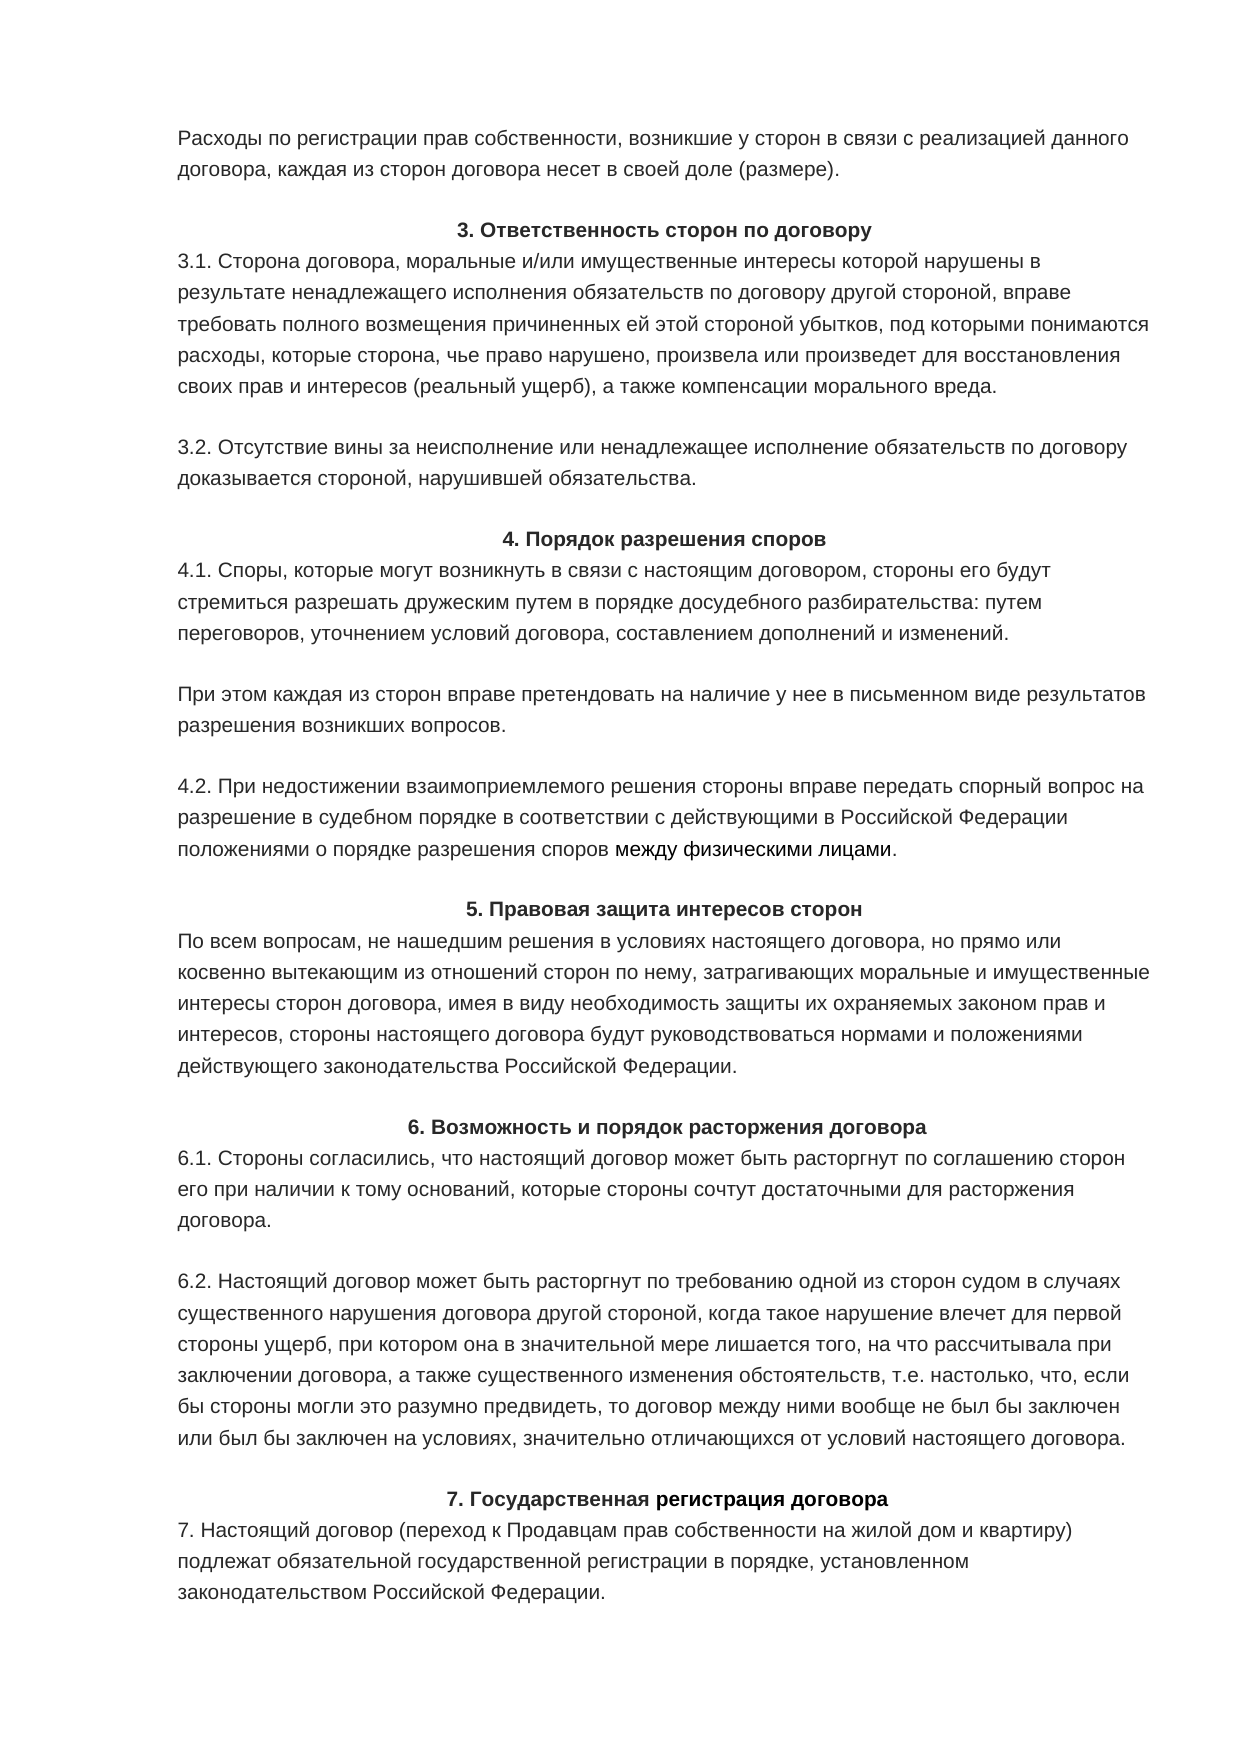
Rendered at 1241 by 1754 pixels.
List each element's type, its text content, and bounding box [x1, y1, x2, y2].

text 6.1. Стороны согласились, что настоящий договор может быть расторгнут по соглашению сторон его при наличии к тому оснований, которые стороны сочтут достаточными для расторжения договора. [177, 1138, 1152, 1232]
text По всем вопросам, не нашедшим решения в условиях настоящего договора, но прямо или косвенно вытекающим из отношений сторон по нему, затрагивающих моральные и имущественные интересы сторон договора, имея в виду необходимость защиты их охраняемых законом прав и интересов, стороны настоящего договора будут руководствоваться нормами и положениями действующего законодательства Российской Федерации. [177, 921, 1152, 1077]
text 3.1. Сторона договора, моральные и/или имущественные интересы которой нарушены в результате ненадлежащего исполнения обязательств по договору другой стороной, вправе требовать полного возмещения причиненных ей этой стороной убытков, под которыми понимаются расходы, которые сторона, чье право нарушено, произвела или произведет для восстановления своих прав и интересов (реальный ущерб), а также компенсации морального вреда. [177, 242, 1152, 398]
text 4.2. При недостижении взаимоприемлемого решения стороны вправе передать спорный вопрос на разрешение в судебном порядке в соответствии с действующими в Российской Федерации положениями о порядке разрешения споров между физическими лицами. [177, 767, 1152, 860]
text 6. Возможность и порядок расторжения договора [177, 1107, 1152, 1138]
text 4. Порядок разрешения споров [177, 520, 1152, 551]
text 5. Правовая защита интересов сторон [177, 890, 1152, 921]
text 4.1. Споры, которые могут возникнуть в связи с настоящим договором, стороны его будут стремиться разрешать дружеским путем в порядке досудебного разбирательства: путем переговоров, уточнением условий договора, составлением дополнений и изменений. [177, 551, 1152, 645]
text При этом каждая из сторон вправе претендовать на наличие у нее в письменном виде результатов разрешения возникших вопросов. [177, 674, 1152, 737]
text 6.2. Настоящий договор может быть расторгнут по требованию одной из сторон судом в случаях существенного нарушения договора другой стороной, когда такое нарушение влечет для первой стороны ущерб, при котором она в значительной мере лишается того, на что рассчитывала при заключении договора, а также существенного изменения обстоятельств, т.е. настолько, что, если бы стороны могли это разумно предвидеть, то договор между ними вообще не был бы заключен или был бы заключен на условиях, значительно отличающихся от условий настоящего договора. [177, 1262, 1152, 1449]
text 3.2. Отсутствие вины за неисполнение или ненадлежащее исполнение обязательств по договору доказывается стороной, нарушившей обязательства. [177, 427, 1152, 490]
text 7. Государственная регистрация договора [177, 1479, 1152, 1510]
text Расходы по регистрации прав собственности, возникшие у сторон в связи с реализацией данного договора, каждая из сторон договора несет в своей доле (размере). [177, 118, 1152, 181]
text 7. Настоящий договор (переход к Продавцам прав собственности на жилой дом и квартиру) подлежат обязательной государственной регистрации в порядке, установленном законодательством Российской Федерации. [177, 1510, 1152, 1604]
text 3. Ответственность сторон по договору [177, 210, 1152, 242]
